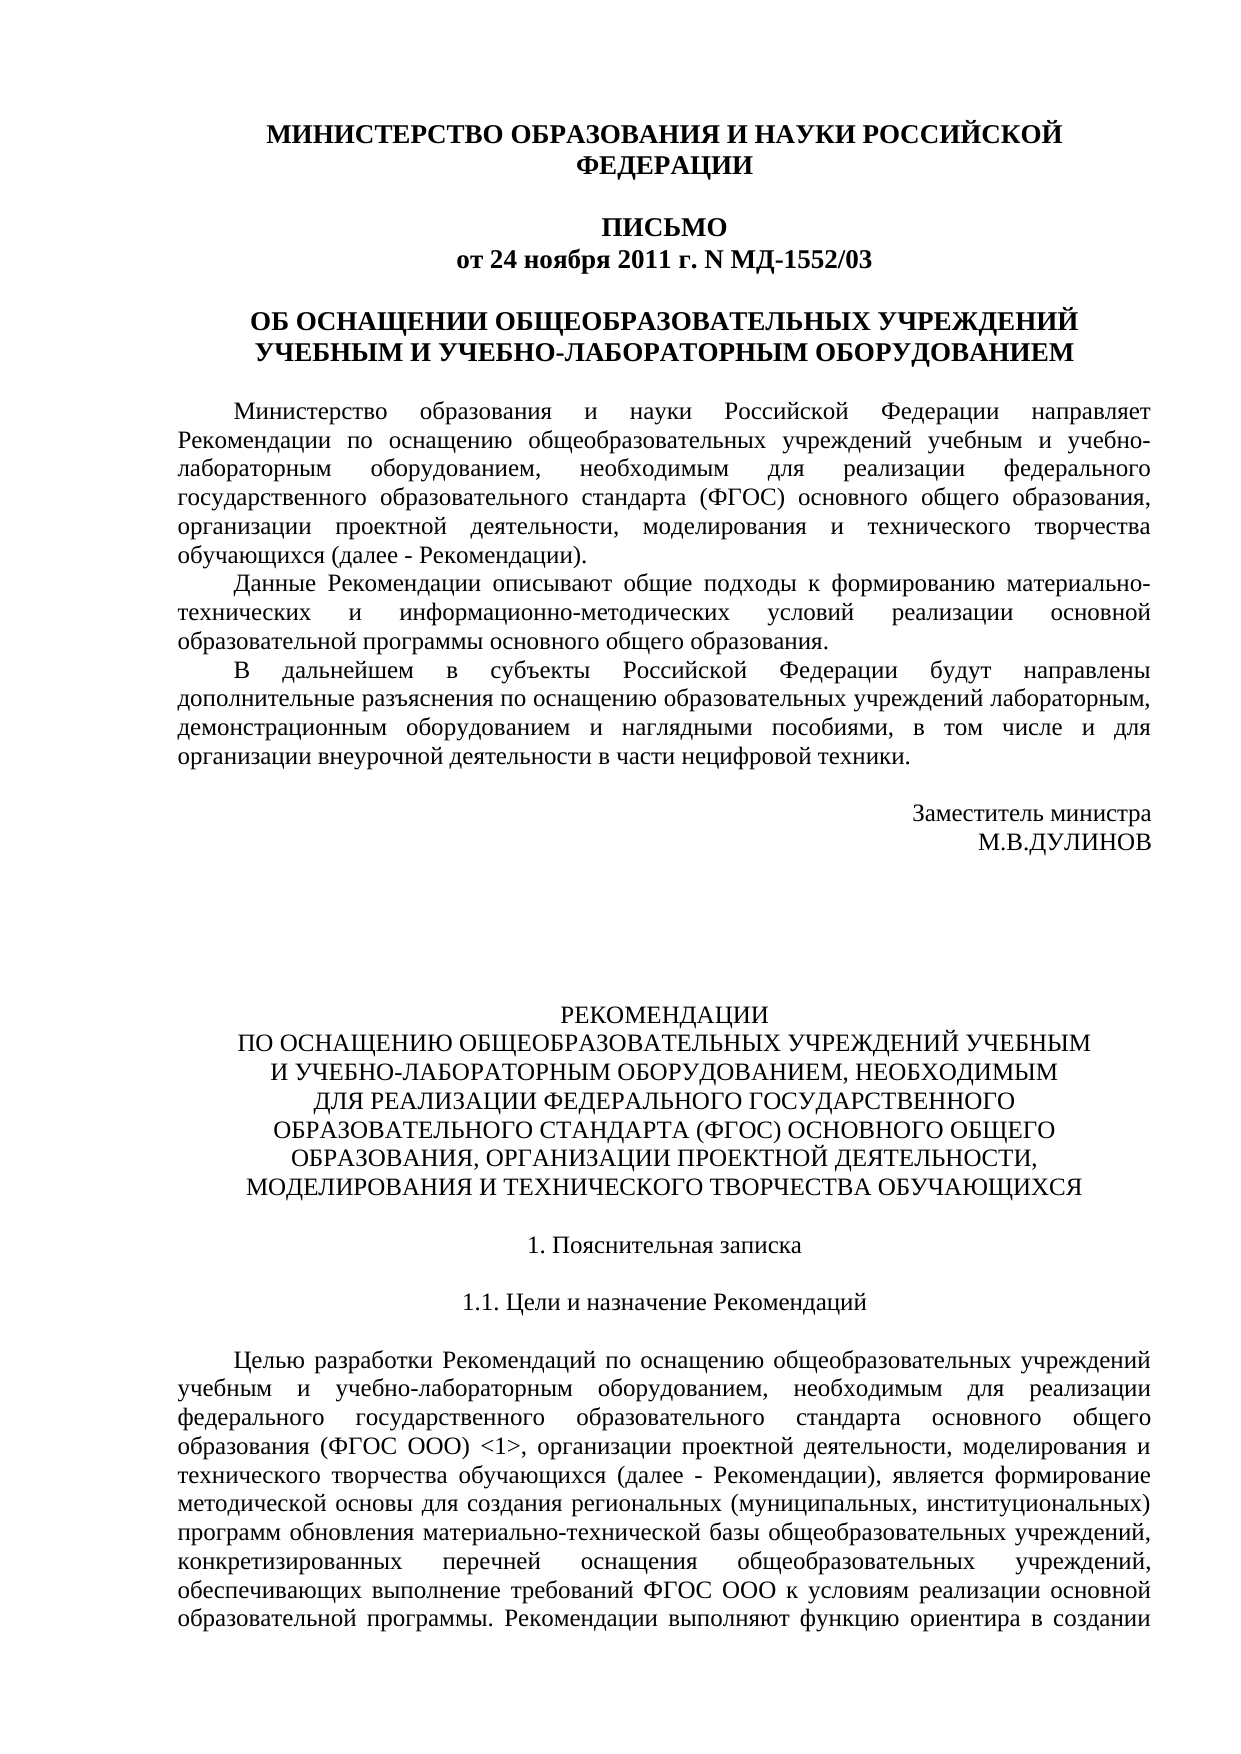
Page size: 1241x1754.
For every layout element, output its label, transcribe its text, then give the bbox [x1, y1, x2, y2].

text Министерство образования и науки Российской Федерации направляет Рекомендации по оснащению общеобразовательных учреждений учебным и учебно-лабораторным оборудованием, необходимым для реализации федерального государственного образовательного стандарта (ФГОС) основного общего образования, организации проектной деятельности, моделирования и технического творчества обучающихся (далее - Рекомендации). [177, 396, 1152, 568]
text УЧЕБНЫМ И УЧЕБНО-ЛАБОРАТОРНЫМ ОБОРУДОВАНИЕМ [177, 336, 1152, 367]
text Заместитель министра [177, 798, 1152, 827]
text В дальнейшем в субъекты Российской Федерации будут направлены дополнительные разъяснения по оснащению образовательных учреждений лабораторным, демонстрационным оборудованием и наглядными пособиями, в том числе и для организации внеурочной деятельности в части нецифровой техники. [177, 655, 1152, 770]
text М.В.ДУЛИНОВ [177, 827, 1152, 856]
text И УЧЕБНО-ЛАБОРАТОРНЫМ ОБОРУДОВАНИЕМ, НЕОБХОДИМЫМ [177, 1057, 1152, 1086]
text Данные Рекомендации описывают общие подходы к формированию материально-технических и информационно-методических условий реализации основной образовательной программы основного общего образования. [177, 568, 1152, 655]
text МИНИСТЕРСТВО ОБРАЗОВАНИЯ И НАУКИ РОССИЙСКОЙ ФЕДЕРАЦИИ [177, 118, 1152, 180]
text от 24 ноября 2011 г. N МД-1552/03 [177, 243, 1152, 274]
text РЕКОМЕНДАЦИИ [177, 1000, 1152, 1028]
text ОБ ОСНАЩЕНИИ ОБЩЕОБРАЗОВАТЕЛЬНЫХ УЧРЕЖДЕНИЙ [177, 305, 1152, 336]
text 1.1. Цели и назначение Рекомендаций [177, 1287, 1152, 1316]
text МОДЕЛИРОВАНИЯ И ТЕХНИЧЕСКОГО ТВОРЧЕСТВА ОБУЧАЮЩИХСЯ [177, 1172, 1152, 1201]
text ПО ОСНАЩЕНИЮ ОБЩЕОБРАЗОВАТЕЛЬНЫХ УЧРЕЖДЕНИЙ УЧЕБНЫМ [177, 1028, 1152, 1057]
text 1. Пояснительная записка [177, 1230, 1152, 1258]
text ОБРАЗОВАТЕЛЬНОГО СТАНДАРТА (ФГОС) ОСНОВНОГО ОБЩЕГО [177, 1115, 1152, 1143]
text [177, 1345, 1152, 1632]
text ДЛЯ РЕАЛИЗАЦИИ ФЕДЕРАЛЬНОГО ГОСУДАРСТВЕННОГО [177, 1086, 1152, 1115]
text ПИСЬМО [177, 212, 1152, 243]
text ОБРАЗОВАНИЯ, ОРГАНИЗАЦИИ ПРОЕКТНОЙ ДЕЯТЕЛЬНОСТИ, [177, 1143, 1152, 1172]
